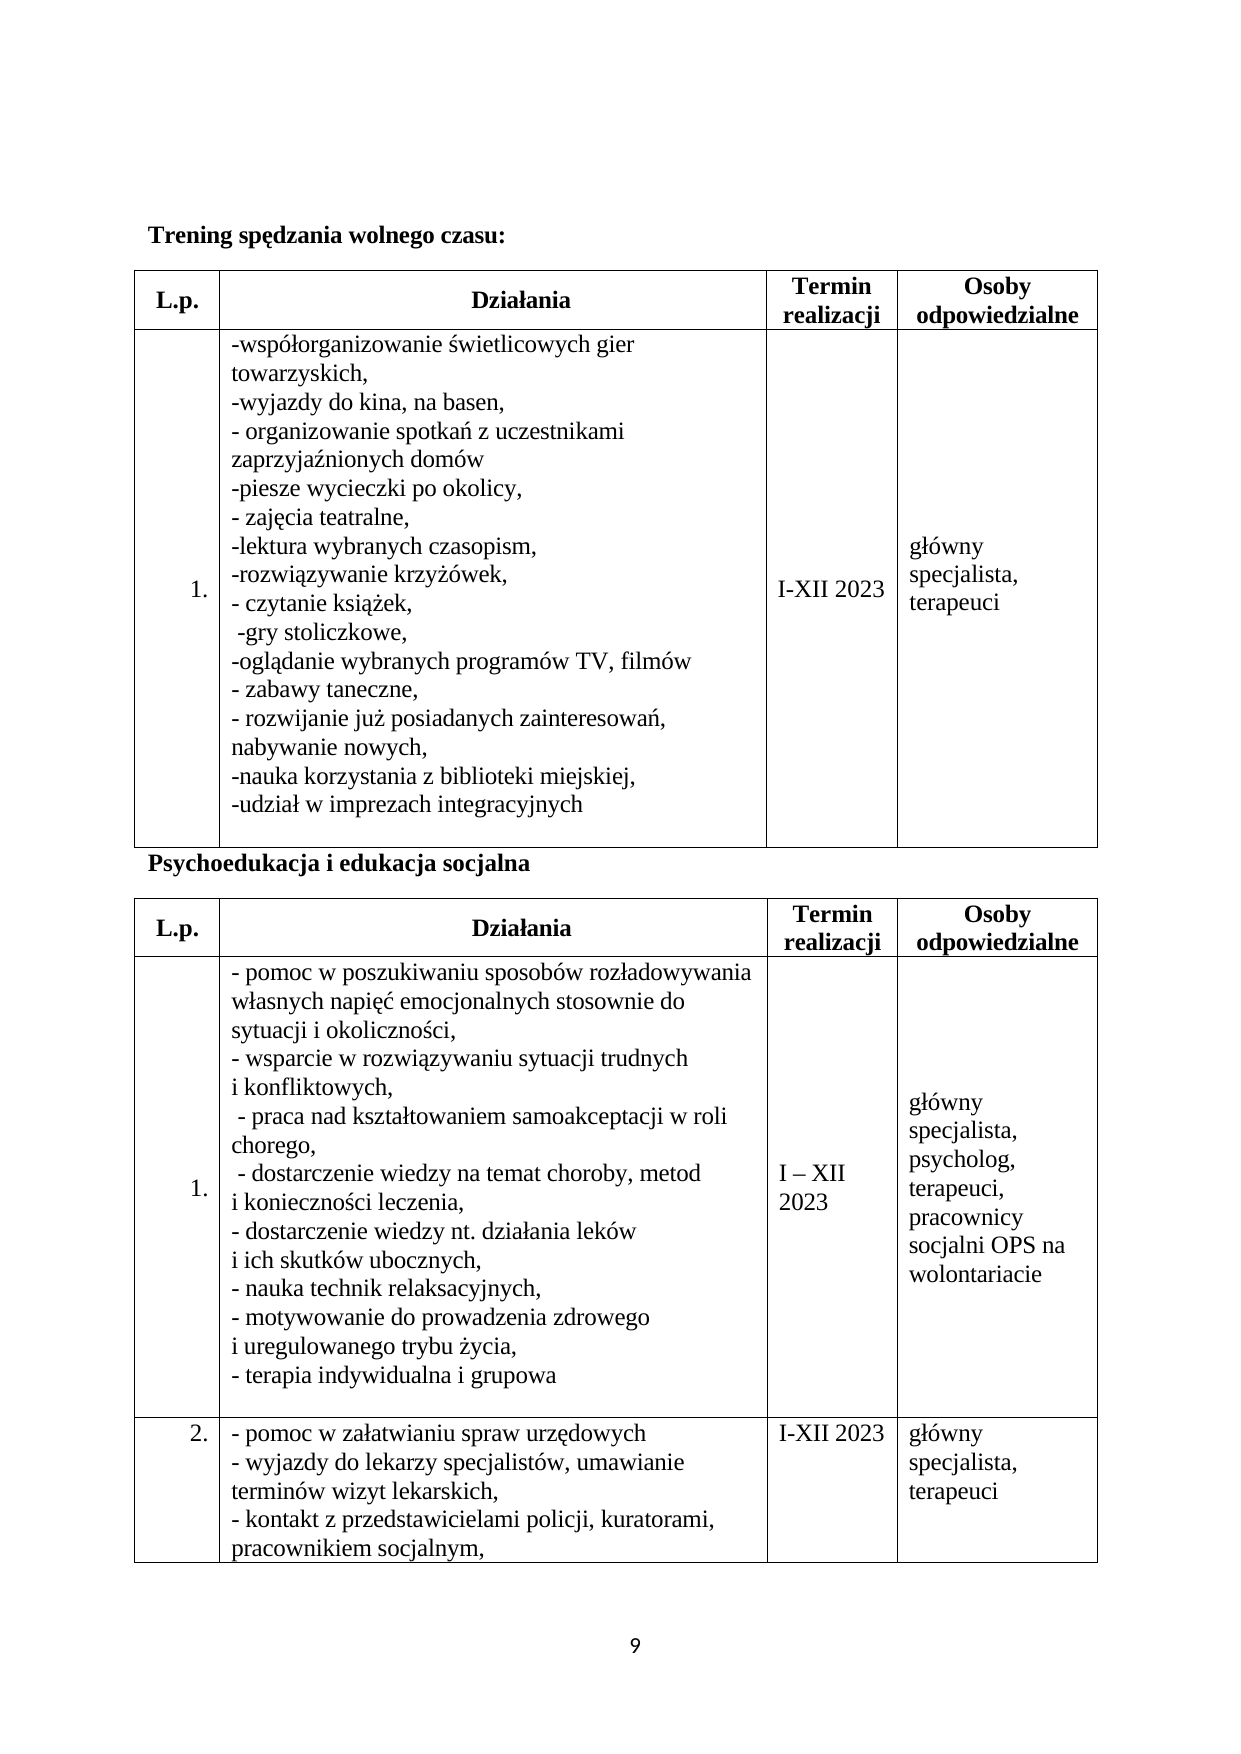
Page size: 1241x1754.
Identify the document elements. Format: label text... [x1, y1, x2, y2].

table_cell I-XII 2023 [767, 330, 897, 847]
table_header L.p. [135, 899, 219, 956]
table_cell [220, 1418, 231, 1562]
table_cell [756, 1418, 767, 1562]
table_header Działania [220, 899, 767, 956]
table_cell [135, 1418, 219, 1562]
table_cell [135, 957, 219, 1417]
table_cell I-XII 2023 [768, 1418, 897, 1562]
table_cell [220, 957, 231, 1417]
table_header Termin realizacji [767, 271, 897, 328]
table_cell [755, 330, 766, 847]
table_header Termin realizacji [768, 899, 897, 956]
table_header L.p. [135, 271, 219, 328]
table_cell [898, 1418, 1097, 1562]
text Psychoedukacja i edukacja socjalna [148, 848, 1122, 877]
table_header Działania [220, 271, 766, 328]
text Trening spędzania wolnego czasu: [148, 220, 1122, 249]
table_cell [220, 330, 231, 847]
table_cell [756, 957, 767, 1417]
table_header Osoby odpowiedzialne [898, 899, 1097, 956]
table_cell I – XII 2023 [768, 957, 897, 1417]
table_header Osoby odpowiedzialne [898, 271, 1097, 328]
table_cell główny specjalista, terapeuci [898, 330, 1097, 847]
table_cell [135, 330, 219, 847]
table_cell główny specjalista, psycholog, terapeuci, pracownicy socjalni OPS na wolontariacie [898, 957, 1097, 1417]
